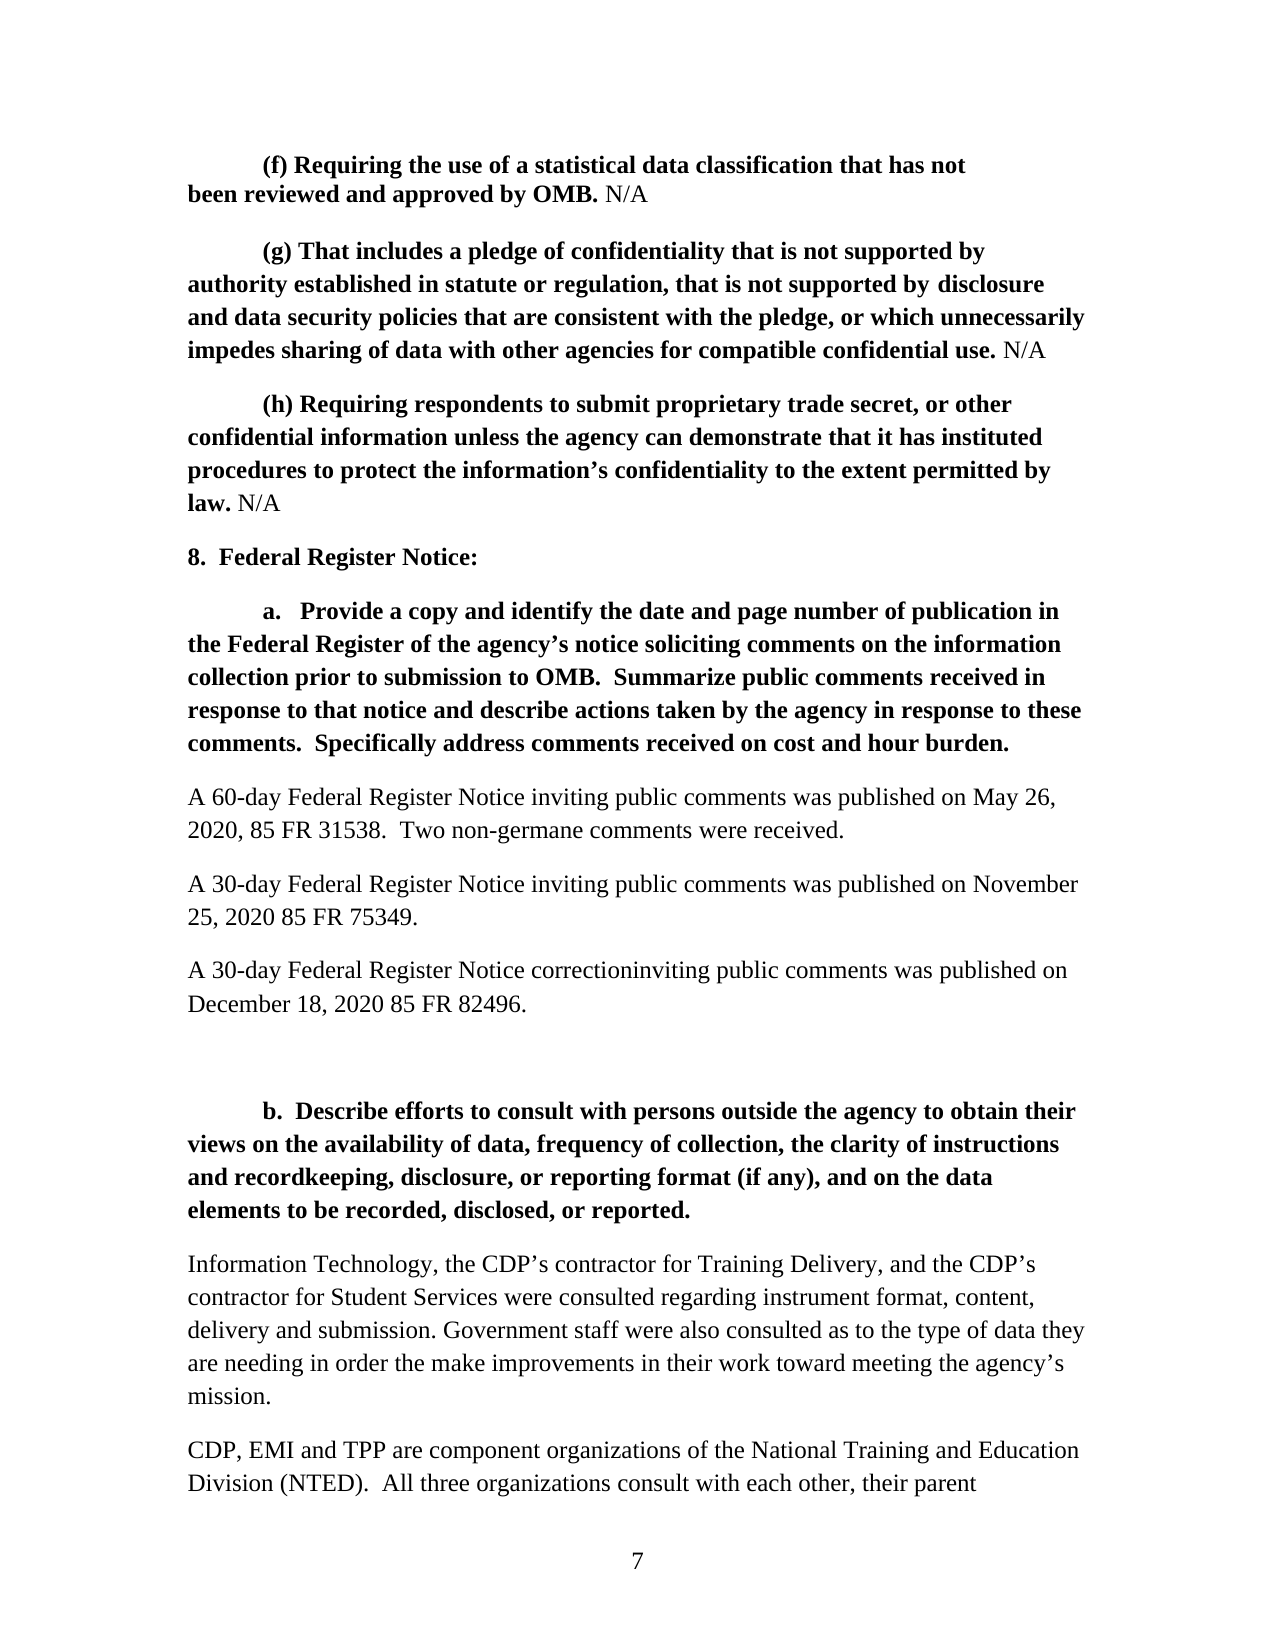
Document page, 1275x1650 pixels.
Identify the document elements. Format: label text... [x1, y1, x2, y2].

text 8. Federal Register Notice: [187, 542, 1087, 571]
text (h) Requiring respondents to submit proprietary trade secret, or other confidential information unless the agency can demonstrate that it has instituted procedures to protect the information’s confidentiality to the extent permitted by law. N/A [187, 389, 1087, 517]
text Information Technology, the CDP’s contractor for Training Delivery, and the CDP’s contractor for Student Services were consulted regarding instrument format, content, delivery and submission. Government staff were also consulted as to the type of data they are needing in order the make improvements in their work toward meeting the agency’s mission. [187, 1249, 1087, 1410]
text A 30-day Federal Register Notice inviting public comments was published on November 25, 2020 85 FR 75349. [187, 869, 1087, 931]
text been reviewed and approved by OMB. N/A [187, 179, 1087, 207]
text a. Provide a copy and identify the date and page number of publication in the Federal Register of the agency’s notice soliciting comments on the information collection prior to submission to OMB. Summarize public comments received in response to that notice and describe actions taken by the agency in response to these comments. Specifically address comments received on cost and hour burden. [187, 596, 1087, 757]
text (f) Requiring the use of a statistical data classification that has not [187, 150, 1087, 179]
text A 30-day Federal Register Notice correctioninviting public comments was published on December 18, 2020 85 FR 82496. [187, 956, 1087, 1017]
text b. Describe efforts to consult with persons outside the agency to obtain their views on the availability of data, frequency of collection, the clarity of instructions and recordkeeping, disclosure, or reporting format (if any), and on the data elements to be recorded, disclosed, or reported. [187, 1096, 1087, 1224]
text (g) That includes a pledge of confidentiality that is not supported by authority established in statute or regulation, that is not supported by disclosure and data security policies that are consistent with the pledge, or which unnecessarily impedes sharing of data with other agencies for compatible confidential use. N/A [187, 236, 1087, 364]
text A 60-day Federal Register Notice inviting public comments was published on May 26, 2020, 85 FR 31538. Two non-germane comments were received. [187, 782, 1087, 844]
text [187, 1435, 1087, 1497]
